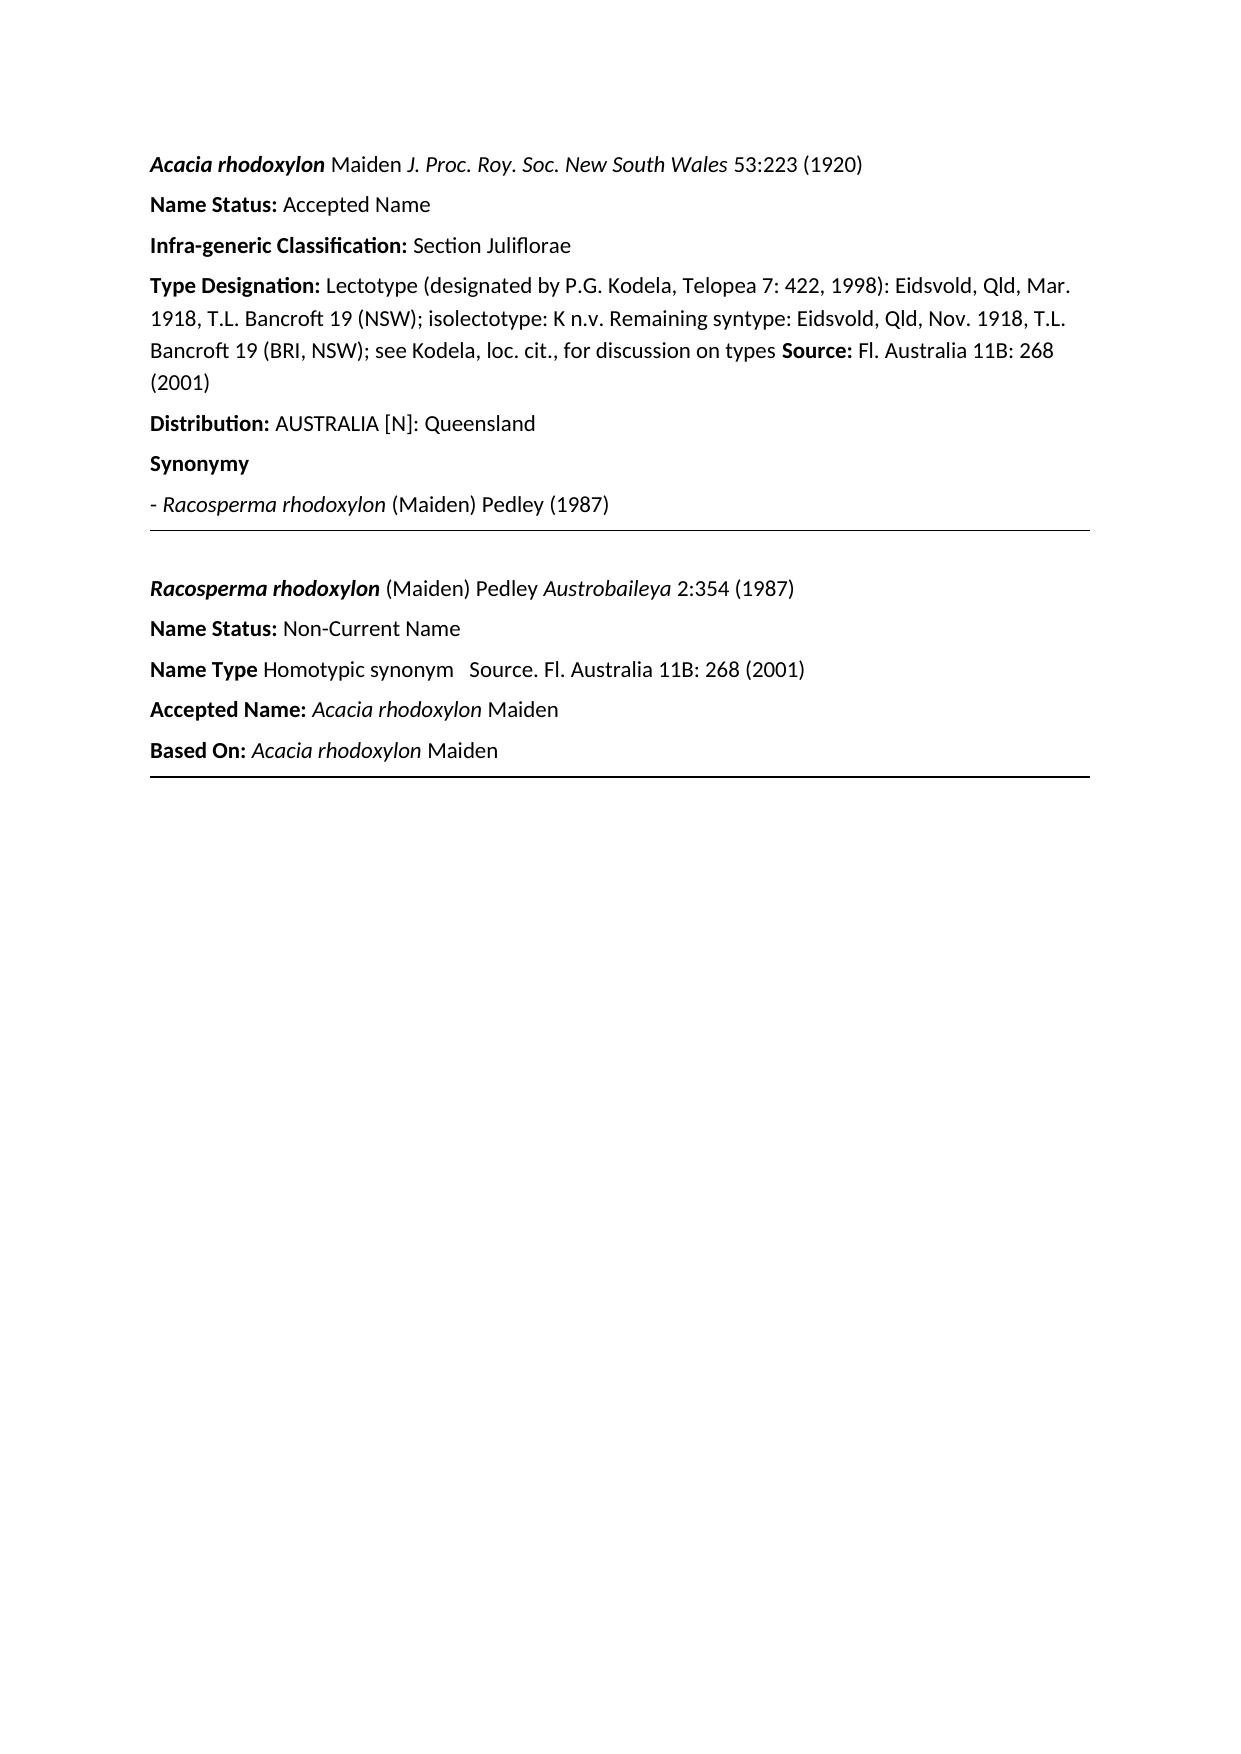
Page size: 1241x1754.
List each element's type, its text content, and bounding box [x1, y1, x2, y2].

text Based On: Acacia rhodoxylon Maiden [150, 736, 1090, 764]
text Accepted Name: Acacia rhodoxylon Maiden [150, 695, 1090, 723]
text Acacia rhodoxylon Maiden J. Proc. Roy. Soc. New South Wales 53:223 (1920) [150, 150, 1090, 178]
text Type Designation: Lectotype (designated by P.G. Kodela, Telopea 7: 422, 1998): Eidsvold, Qld, Mar. 1918, T.L. Bancroft 19 (NSW); isolectotype: K n.v. Remaining syntype: Eidsvold, Qld, Nov. 1918, T.L. Bancroft 19 (BRI, NSW); see Kodela, loc. cit., for discussion on types Source: Fl. Australia 11B: 268 (2001) [150, 272, 1090, 396]
text Infra-generic Classification: Section Juliflorae [150, 231, 1090, 259]
text Synonymy [150, 449, 1090, 477]
text Name Status: Non-Current Name [150, 614, 1090, 642]
text - Racosperma rhodoxylon (Maiden) Pedley (1987) [150, 490, 1090, 518]
text Racosperma rhodoxylon (Maiden) Pedley Austrobaileya 2:354 (1987) [150, 574, 1090, 602]
text Name Status: Accepted Name [150, 191, 1090, 218]
text Name Type Homotypic synonym Source. Fl. Australia 11B: 268 (2001) [150, 655, 1090, 683]
text Distribution: AUSTRALIA [N]: Queensland [150, 409, 1090, 437]
